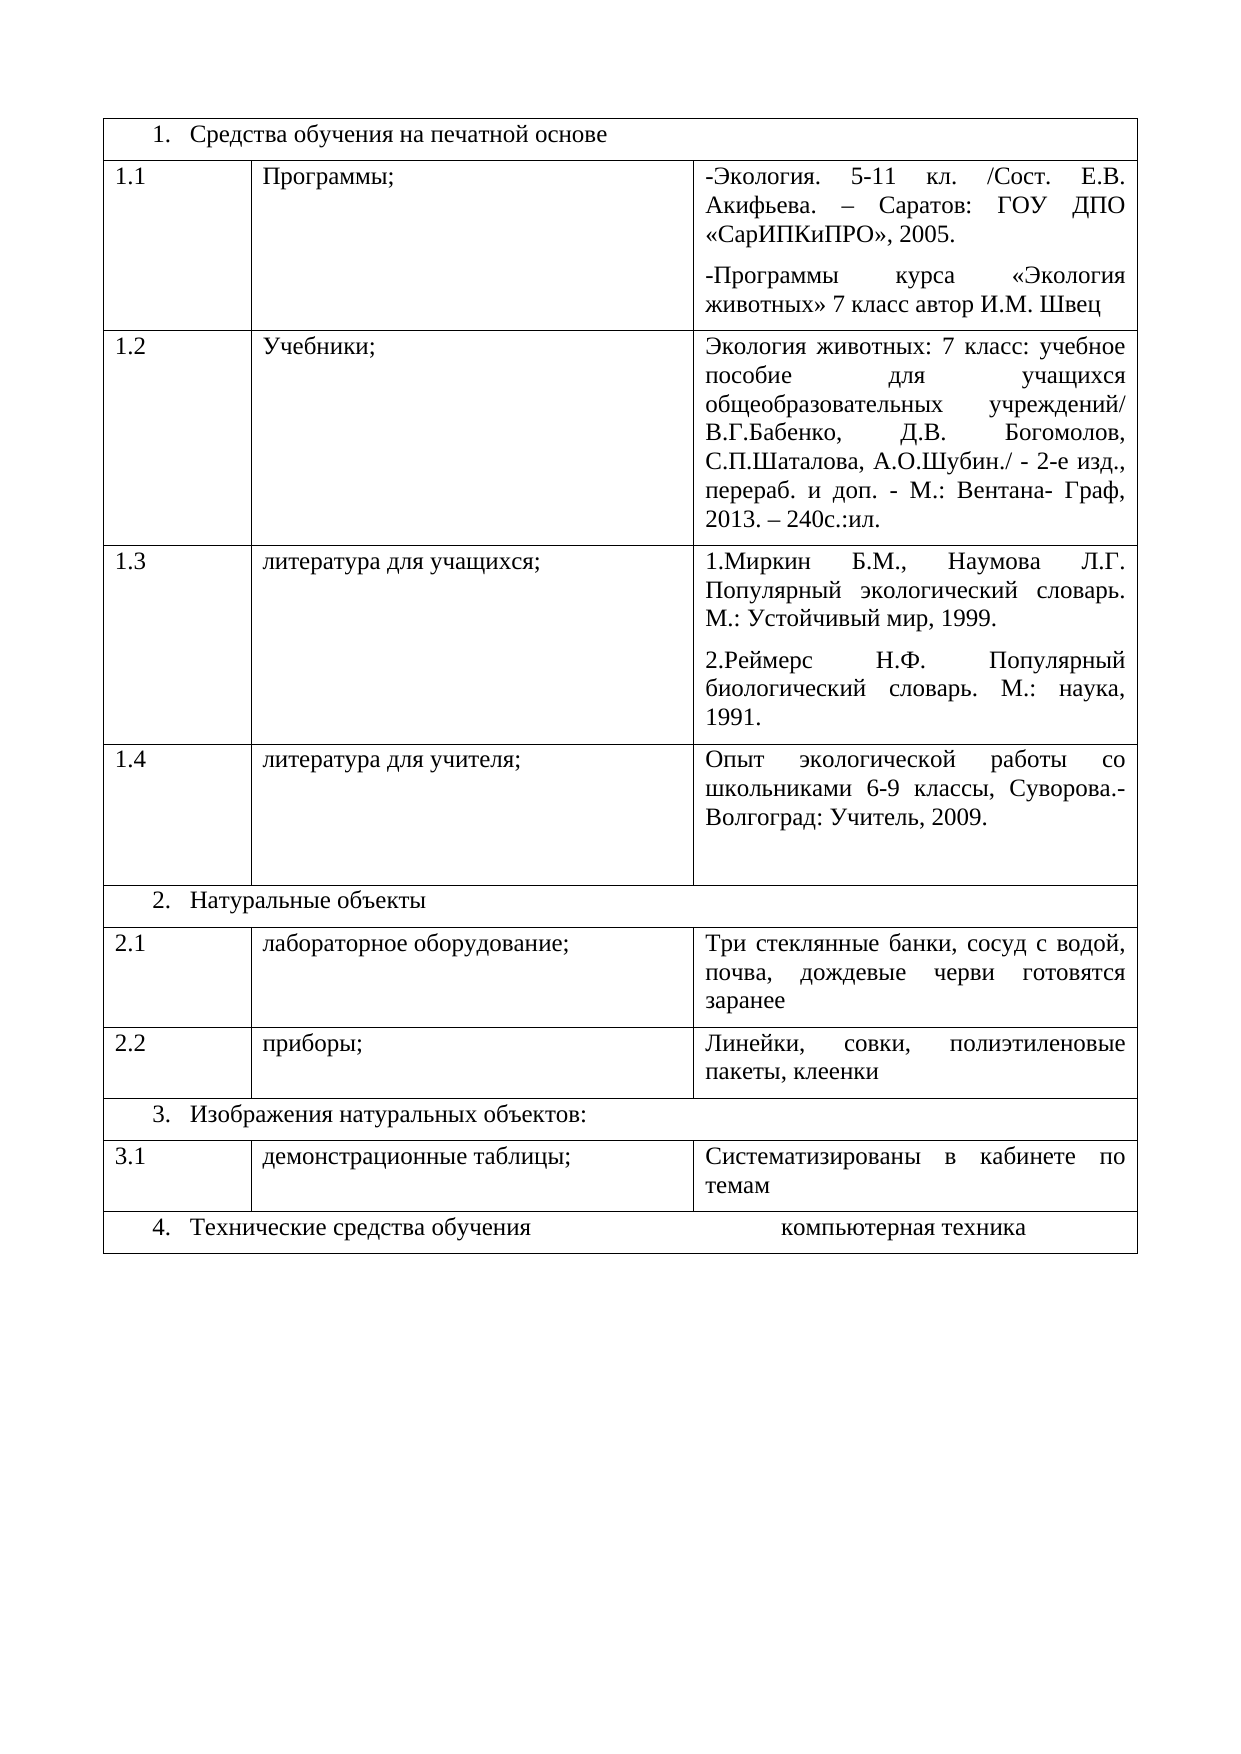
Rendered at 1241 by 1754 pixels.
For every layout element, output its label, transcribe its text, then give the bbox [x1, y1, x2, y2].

table_cell литература для учителя; [252, 745, 693, 884]
table_cell Учебники; [252, 331, 693, 545]
table_cell 1.2 [104, 331, 251, 545]
table_cell 1.Миркин Б.М., Наумова Л.Г. Популярный экологический словарь. М.: Устойчивый мир, 1999. 2.Реймерс Н.Ф. Популярный биологический словарь. М.: наука, 1991. [694, 546, 1137, 743]
table_cell -Экология. 5-11 кл. /Сост. Е.В. Акифьева. – Саратов: ГОУ ДПО «СарИПКиПРО», 2005. -Программы курса «Экология животных» 7 класс автор И.М. Швец [694, 161, 1137, 330]
table_cell Экология животных: 7 класс: учебное пособие для учащихся общеобразовательных учреждений/ В.Г.Бабенко, Д.В. Богомолов, С.П.Шаталова, А.О.Шубин./ - 2-е изд., перераб. и доп. - М.: Вентана- Граф, 2013. – 240с.:ил. [694, 331, 1137, 545]
table_cell Технические средства обучения компьютерная техника [104, 1212, 1137, 1253]
table_cell Линейки, совки, полиэтиленовые пакеты, клеенки [694, 1028, 1137, 1098]
table_cell приборы; [252, 1028, 693, 1098]
table_cell демонстрационные таблицы; [252, 1141, 693, 1211]
table_cell Опыт экологической работы со школьниками 6-9 классы, Суворова.- Волгоград: Учитель, 2009. [694, 745, 1137, 884]
table_cell 1.1 [104, 161, 251, 330]
table_cell Систематизированы в кабинете по темам [694, 1141, 1137, 1211]
table_cell Натуральные объекты [104, 886, 1137, 927]
table_cell Программы; [252, 161, 693, 330]
table_cell 1.4 [104, 745, 251, 884]
table_cell Средства обучения на печатной основе [104, 119, 1137, 160]
table_cell Три стеклянные банки, сосуд с водой, почва, дождевые черви готовятся заранее [694, 928, 1137, 1027]
table_cell лабораторное оборудование; [252, 928, 693, 1027]
table_cell 3.1 [104, 1141, 251, 1211]
table_cell литература для учащихся; [252, 546, 693, 743]
table_cell 1.3 [104, 546, 251, 743]
table_cell 2.2 [104, 1028, 251, 1098]
table_cell 2.1 [104, 928, 251, 1027]
table_cell Изображения натуральных объектов: [104, 1099, 1137, 1140]
